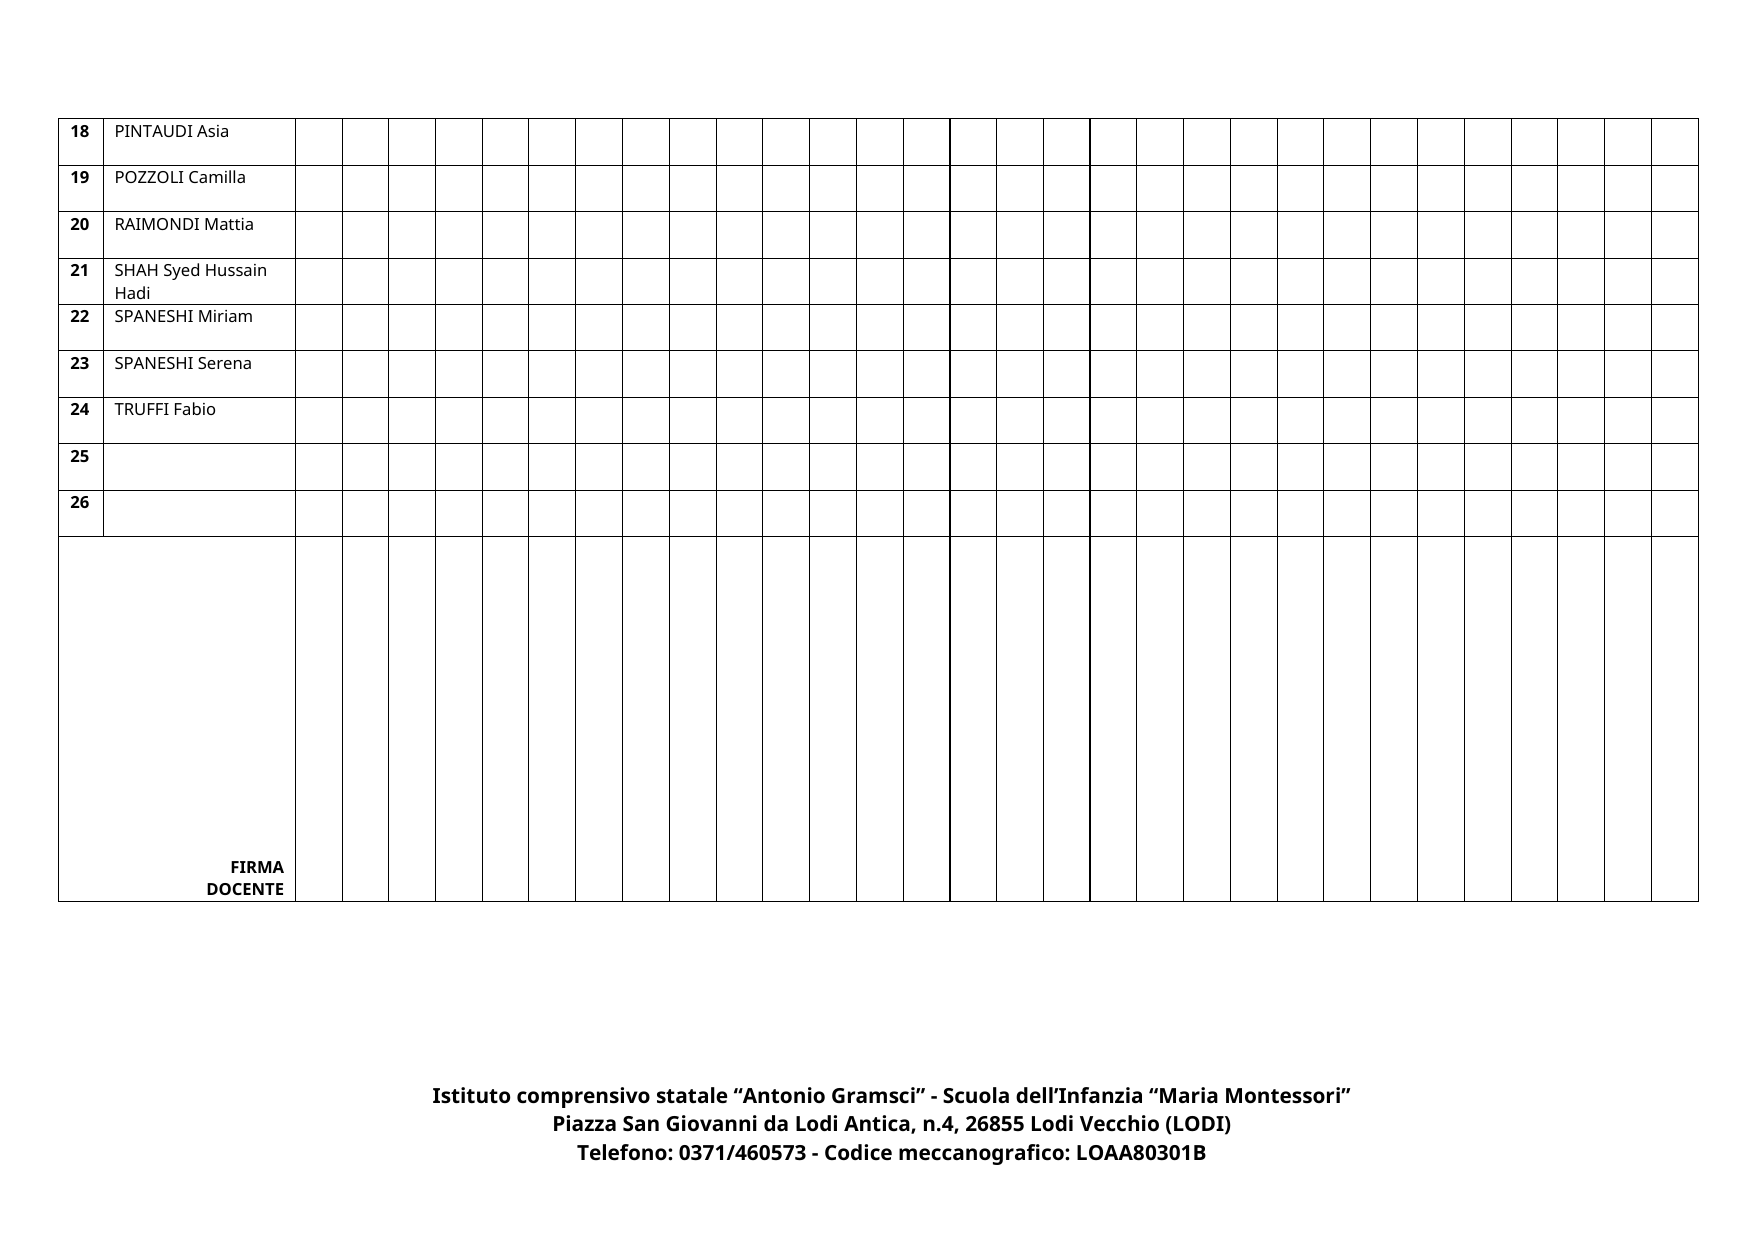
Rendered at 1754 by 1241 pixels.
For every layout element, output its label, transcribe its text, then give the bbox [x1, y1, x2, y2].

table_cell [1465, 398, 1511, 443]
table_cell [857, 444, 903, 490]
table_cell [1137, 259, 1183, 304]
table_cell [1278, 351, 1323, 397]
table_cell [389, 351, 435, 397]
table_cell [1324, 259, 1370, 304]
table_cell [1512, 398, 1557, 443]
table_cell [997, 444, 1043, 490]
table_cell [1371, 444, 1417, 490]
table_cell [1558, 398, 1604, 443]
table_cell [343, 537, 388, 901]
table_cell [1418, 119, 1464, 164]
table_cell [529, 259, 575, 304]
table_cell [1652, 259, 1698, 304]
table_cell 26 [59, 491, 103, 536]
table_cell [810, 119, 856, 164]
table_cell [1184, 119, 1230, 164]
table_cell [997, 305, 1043, 350]
table_cell [389, 212, 435, 257]
table_cell [1137, 537, 1183, 901]
table_cell [670, 444, 716, 490]
table_cell [951, 305, 996, 350]
table_cell [763, 212, 809, 257]
table_cell [296, 398, 342, 443]
table_cell [1091, 212, 1136, 257]
table_cell [483, 305, 528, 350]
table_cell [389, 491, 435, 536]
table_cell [1371, 491, 1417, 536]
table_cell [951, 259, 996, 304]
table_cell [1418, 491, 1464, 536]
table_cell [1652, 212, 1698, 257]
table_cell [623, 259, 669, 304]
table_cell [1091, 305, 1136, 350]
table_cell [1652, 537, 1698, 901]
table_cell [810, 444, 856, 490]
table_cell [1558, 305, 1604, 350]
table_cell [1605, 166, 1651, 211]
table_cell [857, 398, 903, 443]
table_cell [1512, 212, 1557, 257]
table_cell [997, 351, 1043, 397]
table_cell [997, 166, 1043, 211]
table_cell [997, 119, 1043, 164]
table_cell [904, 119, 949, 164]
table_cell [1044, 351, 1089, 397]
table_cell [1418, 537, 1464, 901]
table_cell [997, 398, 1043, 443]
table_cell [997, 537, 1043, 901]
table_cell [1512, 259, 1557, 304]
table_cell [1278, 398, 1323, 443]
table_cell [951, 398, 996, 443]
table_cell [529, 491, 575, 536]
table_cell [717, 351, 762, 397]
table_cell [296, 305, 342, 350]
table_cell [1137, 166, 1183, 211]
table_cell [483, 166, 528, 211]
table_cell [1091, 259, 1136, 304]
table_cell [997, 491, 1043, 536]
table_cell [1137, 119, 1183, 164]
table_cell [810, 398, 856, 443]
table_cell [857, 259, 903, 304]
table_cell [1231, 305, 1277, 350]
table_cell [904, 537, 949, 901]
table_cell [623, 444, 669, 490]
table_cell [1371, 119, 1417, 164]
table_cell [1558, 166, 1604, 211]
table_cell [1605, 444, 1651, 490]
table_cell [436, 537, 482, 901]
table_cell [670, 166, 716, 211]
table_cell [857, 351, 903, 397]
table_cell [1418, 212, 1464, 257]
table_cell 23 [59, 351, 103, 397]
table_cell [857, 537, 903, 901]
table_cell [576, 444, 622, 490]
table_cell [1044, 398, 1089, 443]
table_cell [857, 212, 903, 257]
table_cell [389, 119, 435, 164]
table_cell [997, 259, 1043, 304]
table_cell [717, 259, 762, 304]
table_cell [576, 351, 622, 397]
table_cell SHAH Syed Hussain Hadi [104, 259, 295, 304]
table_cell [1324, 119, 1370, 164]
table_cell SPANESHI Miriam [104, 305, 295, 350]
table_cell [810, 537, 856, 901]
table_cell [623, 212, 669, 257]
table_cell [763, 305, 809, 350]
table_cell [1652, 305, 1698, 350]
table_cell [670, 537, 716, 901]
table_cell [1231, 491, 1277, 536]
table_cell [623, 537, 669, 901]
table_cell [1465, 305, 1511, 350]
table_cell [670, 305, 716, 350]
table_cell [1184, 212, 1230, 257]
table_cell [763, 259, 809, 304]
table_cell [1371, 351, 1417, 397]
table_cell [1558, 444, 1604, 490]
table_cell [483, 491, 528, 536]
table_cell [389, 305, 435, 350]
table_cell [296, 351, 342, 397]
table_cell RAIMONDI Mattia [104, 212, 295, 257]
table_cell [623, 166, 669, 211]
table_cell [810, 305, 856, 350]
table_cell [529, 166, 575, 211]
table_cell [436, 259, 482, 304]
table_cell [1652, 351, 1698, 397]
table_cell [670, 212, 716, 257]
table_cell [1371, 166, 1417, 211]
table_cell [1278, 166, 1323, 211]
table_cell [1137, 491, 1183, 536]
table_cell [717, 398, 762, 443]
table_cell FIRMA DOCENTE [59, 537, 295, 901]
table_cell [296, 444, 342, 490]
table_cell [951, 119, 996, 164]
table_cell [104, 491, 295, 536]
table_cell [296, 119, 342, 164]
table_cell [763, 166, 809, 211]
table_cell [1231, 212, 1277, 257]
table_cell [623, 491, 669, 536]
table_cell [857, 305, 903, 350]
table_cell [1231, 119, 1277, 164]
table_cell [1324, 212, 1370, 257]
table_cell [1652, 444, 1698, 490]
table_cell [857, 491, 903, 536]
table_cell [717, 444, 762, 490]
table_cell 22 [59, 305, 103, 350]
table_cell [1044, 259, 1089, 304]
table_cell [529, 305, 575, 350]
table_cell [1652, 398, 1698, 443]
table_cell [763, 537, 809, 901]
table_cell [904, 259, 949, 304]
table_cell [343, 351, 388, 397]
table_cell [343, 305, 388, 350]
table_cell [951, 212, 996, 257]
table_cell [1324, 537, 1370, 901]
table_cell [763, 444, 809, 490]
table_cell [810, 212, 856, 257]
table_cell [1558, 491, 1604, 536]
table_cell [1371, 305, 1417, 350]
table_cell [717, 491, 762, 536]
table_cell 21 [59, 259, 103, 304]
table_cell [904, 166, 949, 211]
table_cell [1044, 444, 1089, 490]
table_cell [904, 212, 949, 257]
table_cell [1231, 166, 1277, 211]
table_cell [1231, 398, 1277, 443]
table_cell 20 [59, 212, 103, 257]
table_cell TRUFFI Fabio [104, 398, 295, 443]
table_cell [717, 212, 762, 257]
table_cell [810, 259, 856, 304]
table_cell [1231, 537, 1277, 901]
table_cell [436, 166, 482, 211]
table_cell [1044, 305, 1089, 350]
table_cell POZZOLI Camilla [104, 166, 295, 211]
table_cell [670, 351, 716, 397]
table_cell [1091, 398, 1136, 443]
table_cell [1044, 212, 1089, 257]
table_cell [1091, 119, 1136, 164]
table_cell [1137, 351, 1183, 397]
table_cell [436, 212, 482, 257]
table_cell [436, 119, 482, 164]
table_cell [1512, 444, 1557, 490]
table_cell [623, 305, 669, 350]
table_cell [1605, 537, 1651, 901]
table_cell [483, 119, 528, 164]
table_cell [904, 351, 949, 397]
table_cell [436, 351, 482, 397]
table_cell [951, 491, 996, 536]
table_cell [436, 305, 482, 350]
table_cell 18 [59, 119, 103, 164]
table_cell [1091, 444, 1136, 490]
table_cell [1231, 444, 1277, 490]
table_cell [296, 212, 342, 257]
table_cell [623, 351, 669, 397]
table_cell [1558, 212, 1604, 257]
table_cell [483, 537, 528, 901]
table_cell [763, 119, 809, 164]
table_cell [343, 398, 388, 443]
table_cell [1465, 119, 1511, 164]
table_cell [576, 537, 622, 901]
table_cell [576, 491, 622, 536]
table_cell [1278, 491, 1323, 536]
table_cell [763, 351, 809, 397]
table_cell [576, 398, 622, 443]
table_cell [529, 444, 575, 490]
table_cell [1324, 305, 1370, 350]
table_cell [1184, 537, 1230, 901]
table_cell [1371, 398, 1417, 443]
table_cell [951, 351, 996, 397]
table_cell [1418, 444, 1464, 490]
table_cell [1231, 351, 1277, 397]
table_cell [483, 259, 528, 304]
table_cell [296, 166, 342, 211]
table_cell [1278, 119, 1323, 164]
table_cell [436, 398, 482, 443]
table_cell [1465, 444, 1511, 490]
table_cell [576, 259, 622, 304]
table_cell [296, 537, 342, 901]
table_cell [1324, 491, 1370, 536]
table_cell [1231, 259, 1277, 304]
table_cell [1278, 305, 1323, 350]
table_cell [1371, 537, 1417, 901]
table_cell [1512, 305, 1557, 350]
table_cell [763, 491, 809, 536]
table_cell 24 [59, 398, 103, 443]
table_cell [1605, 119, 1651, 164]
table_cell [1184, 166, 1230, 211]
table_cell [1044, 491, 1089, 536]
table_cell [343, 166, 388, 211]
table_cell [904, 398, 949, 443]
table_cell [1278, 212, 1323, 257]
table_cell [1091, 491, 1136, 536]
table_cell SPANESHI Serena [104, 351, 295, 397]
table_cell [1418, 166, 1464, 211]
table_cell [951, 537, 996, 901]
table_cell [1184, 259, 1230, 304]
table_cell [951, 444, 996, 490]
table_cell [343, 259, 388, 304]
table_cell [1324, 351, 1370, 397]
table_cell [1512, 166, 1557, 211]
table_cell [857, 166, 903, 211]
table_cell [1558, 351, 1604, 397]
table_cell [1465, 537, 1511, 901]
table_cell [1652, 491, 1698, 536]
table_cell [1184, 491, 1230, 536]
table_cell [951, 166, 996, 211]
table_cell [1137, 444, 1183, 490]
table_cell [1512, 351, 1557, 397]
table_cell [436, 491, 482, 536]
table_cell 25 [59, 444, 103, 490]
table_cell [623, 119, 669, 164]
table_cell [1605, 491, 1651, 536]
table_cell [717, 119, 762, 164]
table_cell [1605, 212, 1651, 257]
table_cell [343, 119, 388, 164]
table_cell [529, 119, 575, 164]
table_cell [1512, 537, 1557, 901]
table_cell [296, 491, 342, 536]
table_cell [857, 119, 903, 164]
table_cell [717, 537, 762, 901]
table_cell [1558, 119, 1604, 164]
table_cell [1091, 166, 1136, 211]
table_cell [483, 351, 528, 397]
table_cell [483, 212, 528, 257]
table_cell [1652, 166, 1698, 211]
table_cell [717, 305, 762, 350]
table_cell [810, 491, 856, 536]
table_cell [436, 444, 482, 490]
table_cell [670, 398, 716, 443]
table_cell [1605, 305, 1651, 350]
table_cell [1371, 259, 1417, 304]
table_cell [343, 444, 388, 490]
table_cell [670, 119, 716, 164]
table_cell [1605, 398, 1651, 443]
table_cell [670, 259, 716, 304]
table_cell [529, 351, 575, 397]
table_cell [1512, 491, 1557, 536]
table_cell [1465, 351, 1511, 397]
table_cell [483, 444, 528, 490]
table_cell [296, 259, 342, 304]
table_cell [1418, 305, 1464, 350]
table_cell [1184, 305, 1230, 350]
table_cell [1278, 259, 1323, 304]
table_cell [389, 537, 435, 901]
table_cell [389, 259, 435, 304]
table_cell [1137, 305, 1183, 350]
table_cell [1418, 398, 1464, 443]
table_cell [576, 166, 622, 211]
table_cell [1091, 351, 1136, 397]
table_cell [1605, 351, 1651, 397]
table_cell [904, 305, 949, 350]
table_cell [104, 444, 295, 490]
table_cell [529, 212, 575, 257]
table_cell [810, 166, 856, 211]
table_cell [1044, 537, 1089, 901]
table_cell [389, 444, 435, 490]
table_cell [483, 398, 528, 443]
table_cell [1371, 212, 1417, 257]
table_cell [343, 491, 388, 536]
table_cell [1184, 398, 1230, 443]
table_cell [1044, 166, 1089, 211]
table_cell 19 [59, 166, 103, 211]
table_cell [576, 119, 622, 164]
table_cell [904, 444, 949, 490]
table_cell PINTAUDI Asia [104, 119, 295, 164]
table_cell [763, 398, 809, 443]
table_cell [1652, 119, 1698, 164]
table_cell [389, 166, 435, 211]
table_cell [389, 398, 435, 443]
table_cell [1044, 119, 1089, 164]
table_cell [904, 491, 949, 536]
table_cell [1137, 398, 1183, 443]
table_cell [810, 351, 856, 397]
table_cell [1278, 537, 1323, 901]
table_cell [1091, 537, 1136, 901]
table_cell [1558, 259, 1604, 304]
table_cell [1184, 444, 1230, 490]
table_cell [717, 166, 762, 211]
table_cell [529, 398, 575, 443]
table_cell [1558, 537, 1604, 901]
table_cell [576, 212, 622, 257]
table_cell [1418, 259, 1464, 304]
table_cell [529, 537, 575, 901]
table_cell [1512, 119, 1557, 164]
table_cell [1418, 351, 1464, 397]
table_cell [1324, 166, 1370, 211]
table_cell [1137, 212, 1183, 257]
table_cell [1324, 398, 1370, 443]
table_cell [1465, 166, 1511, 211]
table_cell [1605, 259, 1651, 304]
table_cell [1465, 259, 1511, 304]
table_cell [1465, 491, 1511, 536]
table_cell [1324, 444, 1370, 490]
table_cell [997, 212, 1043, 257]
table_cell [576, 305, 622, 350]
table_cell [1278, 444, 1323, 490]
table_cell [623, 398, 669, 443]
table_cell [670, 491, 716, 536]
table_cell [1465, 212, 1511, 257]
table_cell [343, 212, 388, 257]
table_cell [1184, 351, 1230, 397]
